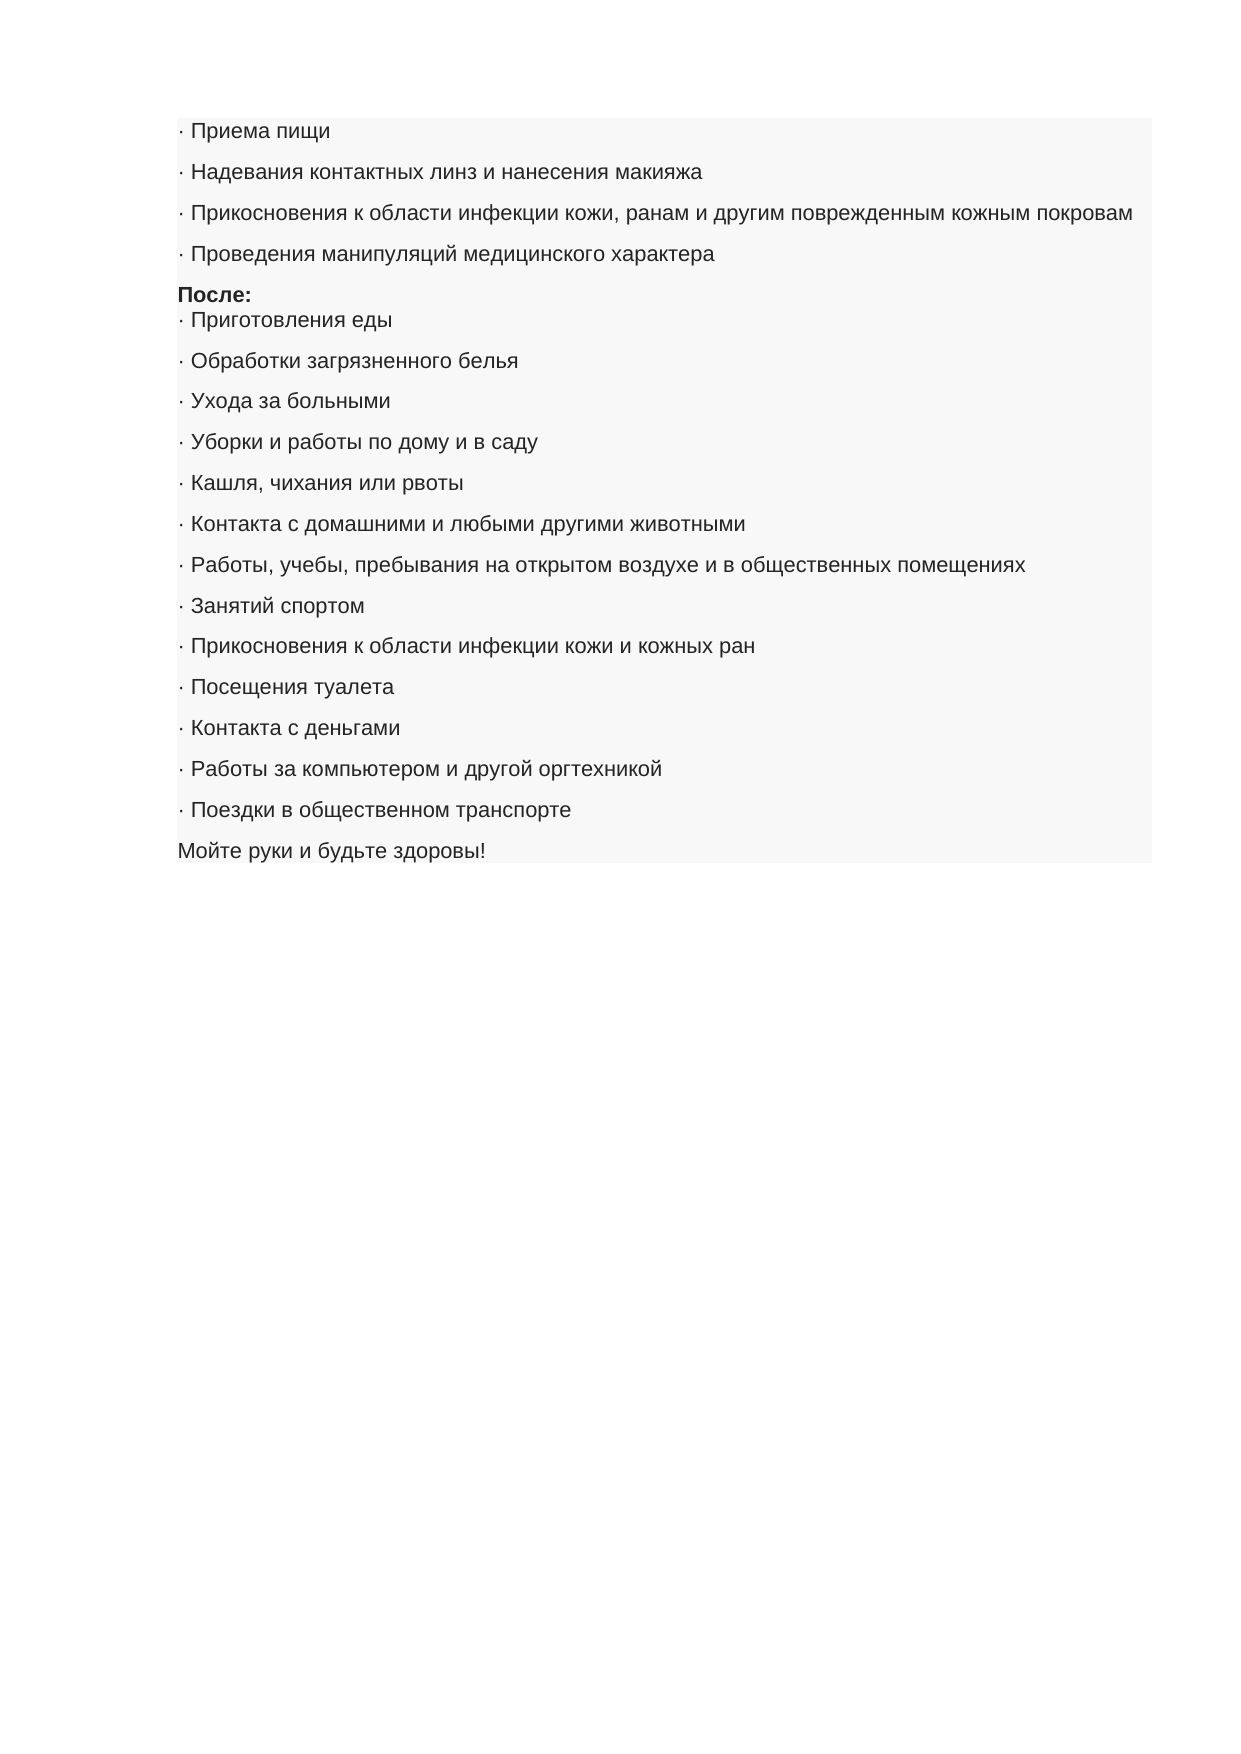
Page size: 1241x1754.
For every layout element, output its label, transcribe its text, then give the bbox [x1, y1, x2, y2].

text После: [177, 281, 1152, 307]
text · Работы за компьютером и другой оргтехникой [177, 756, 1152, 781]
text Мойте руки и будьте здоровы! [177, 837, 1152, 863]
text · Надевания контактных линз и нанесения макияжа [177, 159, 1152, 184]
text · Обработки загрязненного белья [177, 347, 1152, 373]
text · Прикосновения к области инфекции кожи и кожных ран [177, 633, 1152, 658]
text · Приема пищи [177, 118, 1152, 143]
text · Поездки в общественном транспорте [177, 797, 1152, 822]
text · Контакта с деньгами [177, 715, 1152, 740]
text · Кашля, чихания или рвоты [177, 470, 1152, 495]
text · Прикосновения к области инфекции кожи, ранам и другим поврежденным кожным покровам [177, 200, 1152, 225]
text · Работы, учебы, пребывания на открытом воздухе и в общественных помещениях [177, 552, 1152, 577]
text · Приготовления еды [177, 307, 1152, 332]
text · Посещения туалета [177, 674, 1152, 699]
text · Ухода за больными [177, 388, 1152, 413]
text · Уборки и работы по дому и в саду [177, 429, 1152, 454]
text · Контакта с домашними и любыми другими животными [177, 511, 1152, 536]
text · Проведения манипуляций медицинского характера [177, 241, 1152, 266]
text · Занятий спортом [177, 592, 1152, 618]
